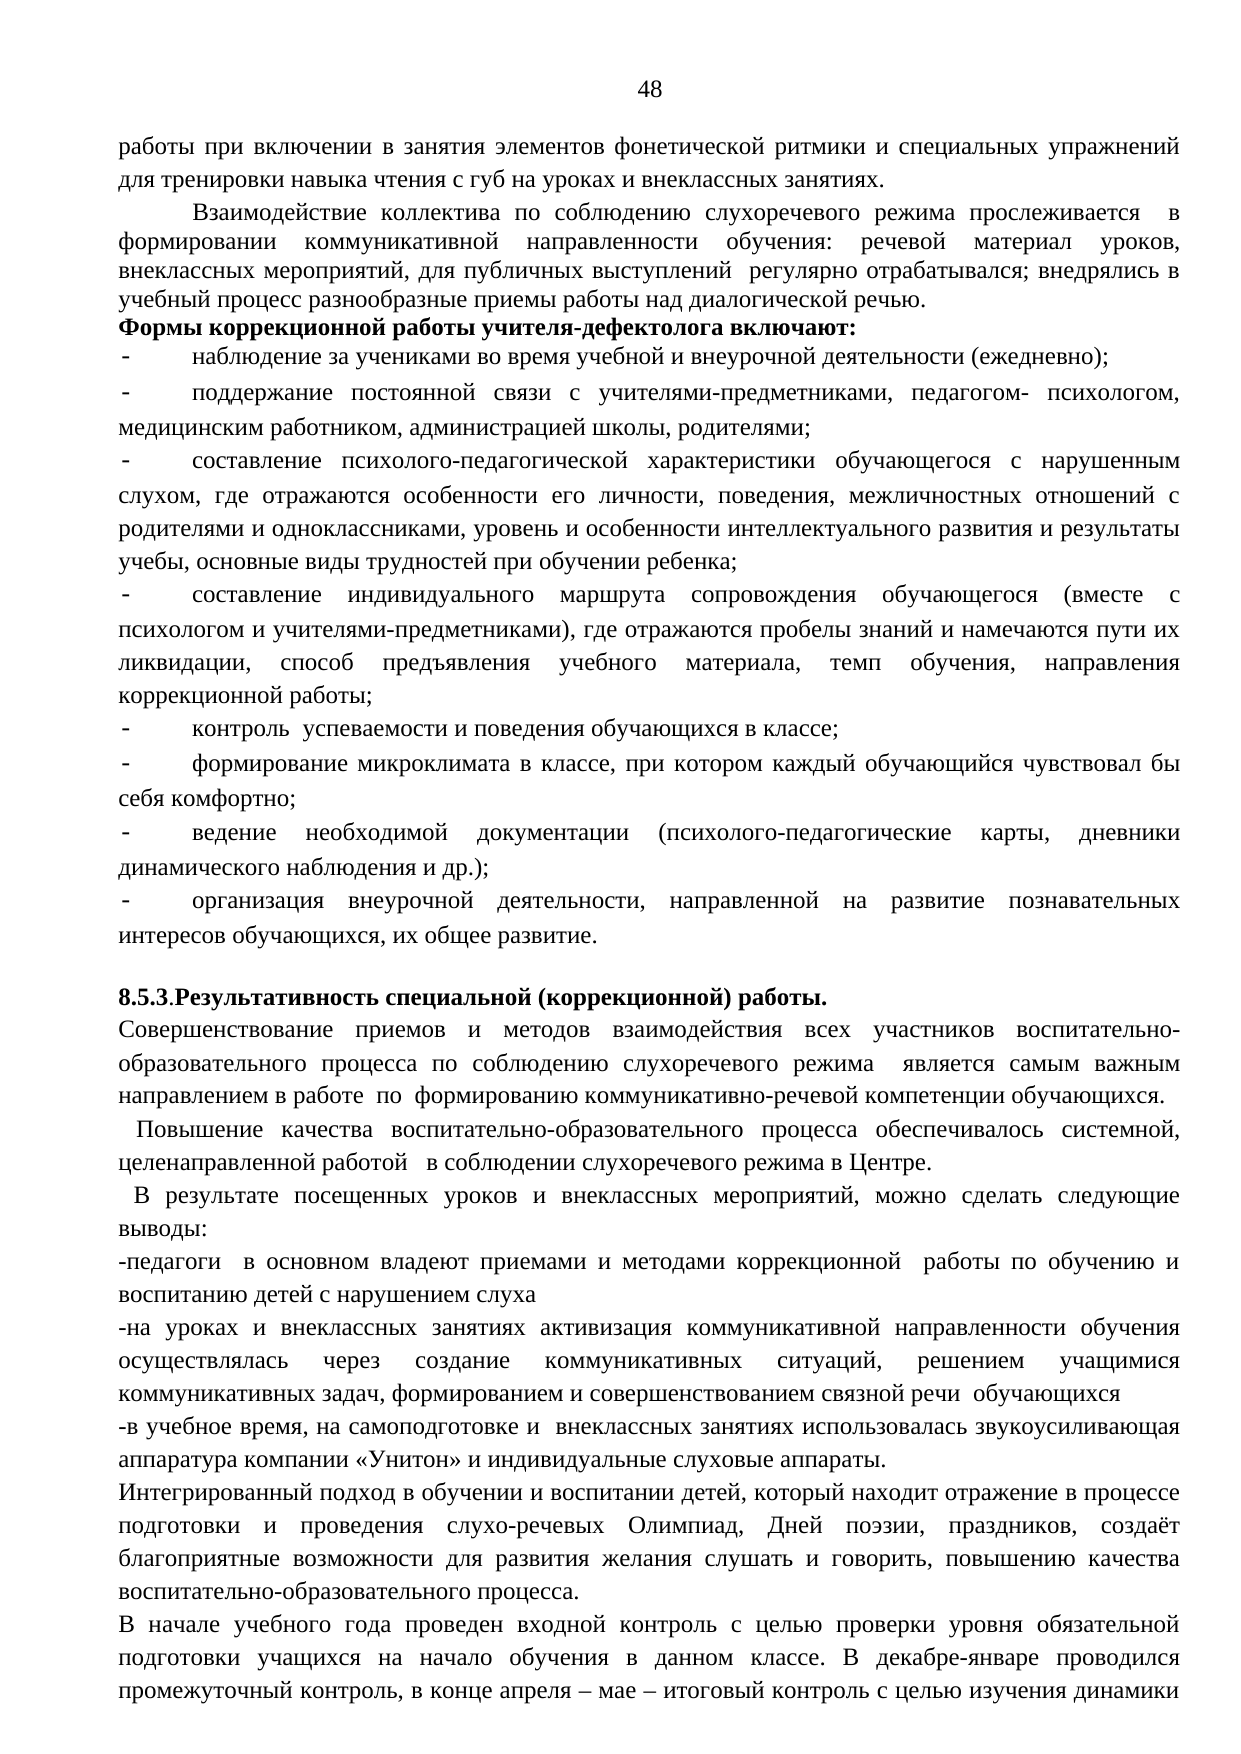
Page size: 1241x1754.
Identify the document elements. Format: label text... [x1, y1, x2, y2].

list организация внеурочной деятельности, направленной на развитие познавательных интересов обучающихся, их общее развитие. [118, 885, 1181, 948]
text Взаимодействие коллектива по соблюдению слухоречевого режима прослеживается в формировании коммуникативной направленности обучения: речевой материал уроков, внеклассных мероприятий, для публичных выступлений регулярно отрабатывался; внедрялись в учебный процесс разнообразные приемы работы над диалогической речью. [118, 197, 1181, 312]
list контроль успеваемости и поведения обучающихся в классе; [118, 713, 1181, 744]
text Совершенствование приемов и методов взаимодействия всех участников воспитательно-образовательного процесса по соблюдению слухоречевого режима является самым важным направлением в работе по формированию коммуникативно-речевой компетенции обучающихся. [118, 1014, 1181, 1109]
text Формы коррекционной работы учителя-дефектолога включают: [118, 312, 1181, 341]
text В результате посещенных уроков и внеклассных мероприятий, можно сделать следующие выводы: [118, 1180, 1181, 1241]
text -на уроках и внеклассных занятиях активизация коммуникативной направленности обучения осуществлялась через создание коммуникативных ситуаций, решением учащимися коммуникативных задач, формированием и совершенствованием связной речи обучающихся [118, 1312, 1181, 1407]
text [118, 131, 1181, 193]
list ведение необходимой документации (психолого-педагогические карты, дневники динамического наблюдения и др.); [118, 817, 1181, 880]
list поддержание постоянной связи с учителями-предметниками, педагогом- психологом, медицинским работником, администрацией школы, родителями; [118, 377, 1181, 440]
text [118, 1609, 1181, 1704]
text -в учебное время, на самоподготовке и внеклассных занятиях использовалась звукоусиливающая аппаратура компании «Унитон» и индивидуальные слуховые аппараты. [118, 1411, 1181, 1473]
list формирование микроклимата в классе, при котором каждый обучающийся чувствовал бы себя комфортно; [118, 748, 1181, 812]
text -педагоги в основном владеют приемами и методами коррекционной работы по обучению и воспитанию детей с нарушением слуха [118, 1246, 1181, 1307]
list наблюдение за учениками во время учебной и внеурочной деятельности (ежедневно); [118, 341, 1181, 372]
text 8.5.3.Результативность специальной (коррекционной) работы. [118, 982, 1181, 1010]
text Интегрированный подход в обучении и воспитании детей, который находит отражение в процессе подготовки и проведения слухо-речевых Олимпиад, Дней поэзии, праздников, создаёт благоприятные возможности для развития желания слушать и говорить, повышению качества воспитательно-образовательного процесса. [118, 1477, 1181, 1605]
list составление психолого-педагогической характеристики обучающегося с нарушенным слухом, где отражаются особенности его личности, поведения, межличностных отношений с родителями и одноклассниками, уровень и особенности интеллектуального развития и результаты учебы, основные виды трудностей при обучении ребенка; [118, 445, 1181, 574]
text Повышение качества воспитательно-образовательного процесса обеспечивалось системной, целенаправленной работой в соблюдении слухоречевого режима в Центре. [118, 1114, 1181, 1175]
list составление индивидуального маршрута сопровождения обучающегося (вместе с психологом и учителями-предметниками), где отражаются пробелы знаний и намечаются пути их ликвидации, способ предъявления учебного материала, темп обучения, направления коррекционной работы; [118, 579, 1181, 709]
